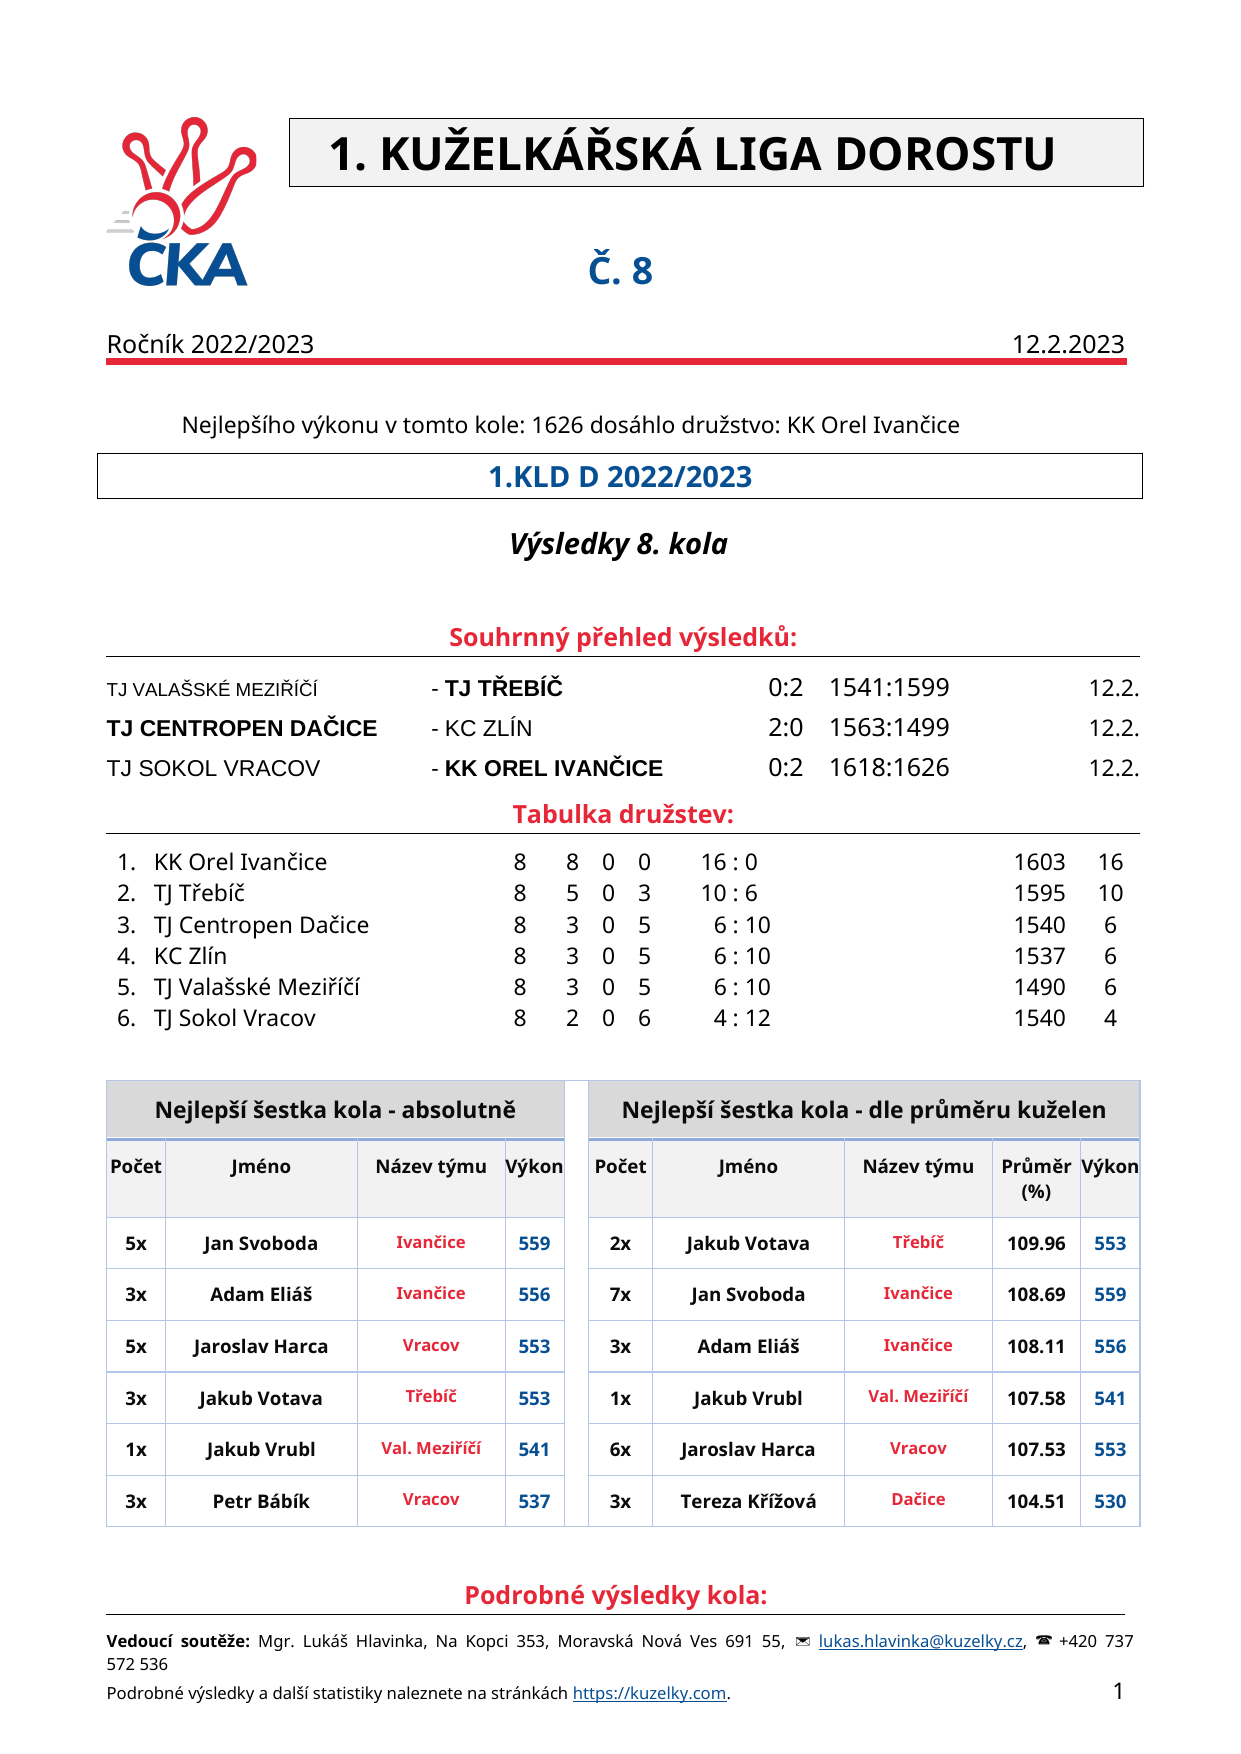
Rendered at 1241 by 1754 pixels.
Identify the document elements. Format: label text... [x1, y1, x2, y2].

table_cell Třebíč [845, 1218, 992, 1268]
table_cell Třebíč [358, 1373, 505, 1423]
table_cell Jméno [166, 1141, 357, 1217]
table_cell 3x [589, 1476, 652, 1526]
table_cell Jakub Vrubl [653, 1373, 844, 1423]
text Nejlepšího výkonu v tomto kole: 1626 dosáhlo družstvo: KK Orel Ivančice [106, 409, 1134, 440]
table_cell 553 [1081, 1424, 1139, 1474]
table_cell 3x [107, 1269, 165, 1320]
table_cell Název týmu [358, 1141, 505, 1217]
table_cell Jakub Vrubl [166, 1424, 357, 1474]
table_cell 559 [506, 1218, 564, 1268]
table_cell Jan Svoboda [166, 1218, 357, 1268]
table_header [565, 1081, 588, 1526]
table_cell Jakub Votava [653, 1218, 844, 1268]
table_cell Vracov [358, 1476, 505, 1526]
text Ročník 2022/2023 12.2.2023 [106, 327, 1134, 361]
table_cell 3x [589, 1321, 652, 1371]
table_cell Petr Bábík [166, 1476, 357, 1526]
table_header Nejlepší šestka kola - dle průměru kuželen [589, 1081, 1139, 1137]
table_cell 553 [506, 1321, 564, 1371]
table_cell 3x [107, 1476, 165, 1526]
table_cell 556 [506, 1269, 564, 1320]
table_cell 530 [1081, 1476, 1139, 1526]
table_cell Vracov [845, 1424, 992, 1474]
table_cell Ivančice [845, 1269, 992, 1320]
table_cell Název týmu [845, 1141, 992, 1217]
text Souhrnný přehled výsledků: [106, 619, 1140, 656]
table_cell Jaroslav Harca [653, 1424, 844, 1474]
table_cell 108.11 [993, 1321, 1080, 1371]
table_cell 553 [1081, 1218, 1139, 1268]
text TJ Valašské Meziříčí - TJ Třebíč 0:2 1541:1599 12.2. [106, 669, 1134, 703]
subtitle 1.KLD D 2022/2023 [98, 454, 1142, 498]
text 4. KC Zlín 8 3 0 5 6 : 10 1537 6 [106, 940, 1134, 971]
table_cell 1x [589, 1373, 652, 1423]
table_cell Jakub Votava [166, 1373, 357, 1423]
table_cell Dačice [845, 1476, 992, 1526]
table_cell Vracov [358, 1321, 505, 1371]
text Podrobné výsledky kola: [106, 1578, 1125, 1614]
text 2. TJ Třebíč 8 5 0 3 10 : 6 1595 10 [106, 877, 1134, 909]
table_cell 109.96 [993, 1218, 1080, 1268]
table_cell 541 [1081, 1373, 1139, 1423]
picture [106, 117, 257, 286]
table_cell Ivančice [358, 1218, 505, 1268]
table_cell Jan Svoboda [653, 1269, 844, 1320]
text 3. TJ Centropen Dačice 8 3 0 5 6 : 10 1540 6 [106, 909, 1134, 940]
table_cell 541 [506, 1424, 564, 1474]
table_cell 553 [506, 1373, 564, 1423]
text 1. KK Orel Ivančice 8 8 0 0 16 : 0 1603 16 [106, 846, 1134, 877]
table_cell Průměr (%) [993, 1141, 1080, 1217]
table_cell Adam Eliáš [166, 1269, 357, 1320]
text 6. TJ Sokol Vracov 8 2 0 6 4 : 12 1540 4 [106, 1002, 1134, 1034]
text 1. KUŽELKÁŘSKÁ LIGA DOROSTU [290, 119, 1143, 186]
table_cell Tereza Křížová [653, 1476, 844, 1526]
table_cell Val. Meziříčí [845, 1373, 992, 1423]
table_cell Jaroslav Harca [166, 1321, 357, 1371]
table_cell 107.58 [993, 1373, 1080, 1423]
text Č. 8 [106, 244, 1134, 295]
text TJ Centropen Dačice - KC Zlín 2:0 1563:1499 12.2. [106, 709, 1134, 744]
table_cell Jméno [653, 1141, 844, 1217]
text TJ Sokol Vracov - KK Orel Ivančice 0:2 1618:1626 12.2. [106, 750, 1134, 784]
text Tabulka družstev: [106, 796, 1140, 833]
table_cell 1x [107, 1424, 165, 1474]
table_cell 108.69 [993, 1269, 1080, 1320]
table_cell 3x [107, 1373, 165, 1423]
text 5. TJ Valašské Meziříčí 8 3 0 5 6 : 10 1490 6 [106, 971, 1134, 1002]
table_cell 559 [1081, 1269, 1139, 1320]
table_cell 5x [107, 1321, 165, 1371]
table_cell Výkon [506, 1141, 564, 1217]
text Výsledky 8. kola [106, 524, 1134, 563]
table_cell Ivančice [845, 1321, 992, 1371]
table_cell Val. Meziříčí [358, 1424, 505, 1474]
table_cell 6x [589, 1424, 652, 1474]
table_cell 2x [589, 1218, 652, 1268]
table_cell 556 [1081, 1321, 1139, 1371]
table_cell 7x [589, 1269, 652, 1320]
table_cell Počet [589, 1141, 652, 1217]
table_cell Ivančice [358, 1269, 505, 1320]
table_cell 537 [506, 1476, 564, 1526]
table_cell Adam Eliáš [653, 1321, 844, 1371]
table_cell 104.51 [993, 1476, 1080, 1526]
table_header Nejlepší šestka kola - absolutně [107, 1081, 564, 1137]
table_cell 5x [107, 1218, 165, 1268]
table_cell Výkon [1081, 1141, 1139, 1217]
table_cell 107.53 [993, 1424, 1080, 1474]
table_cell Počet [107, 1141, 165, 1217]
